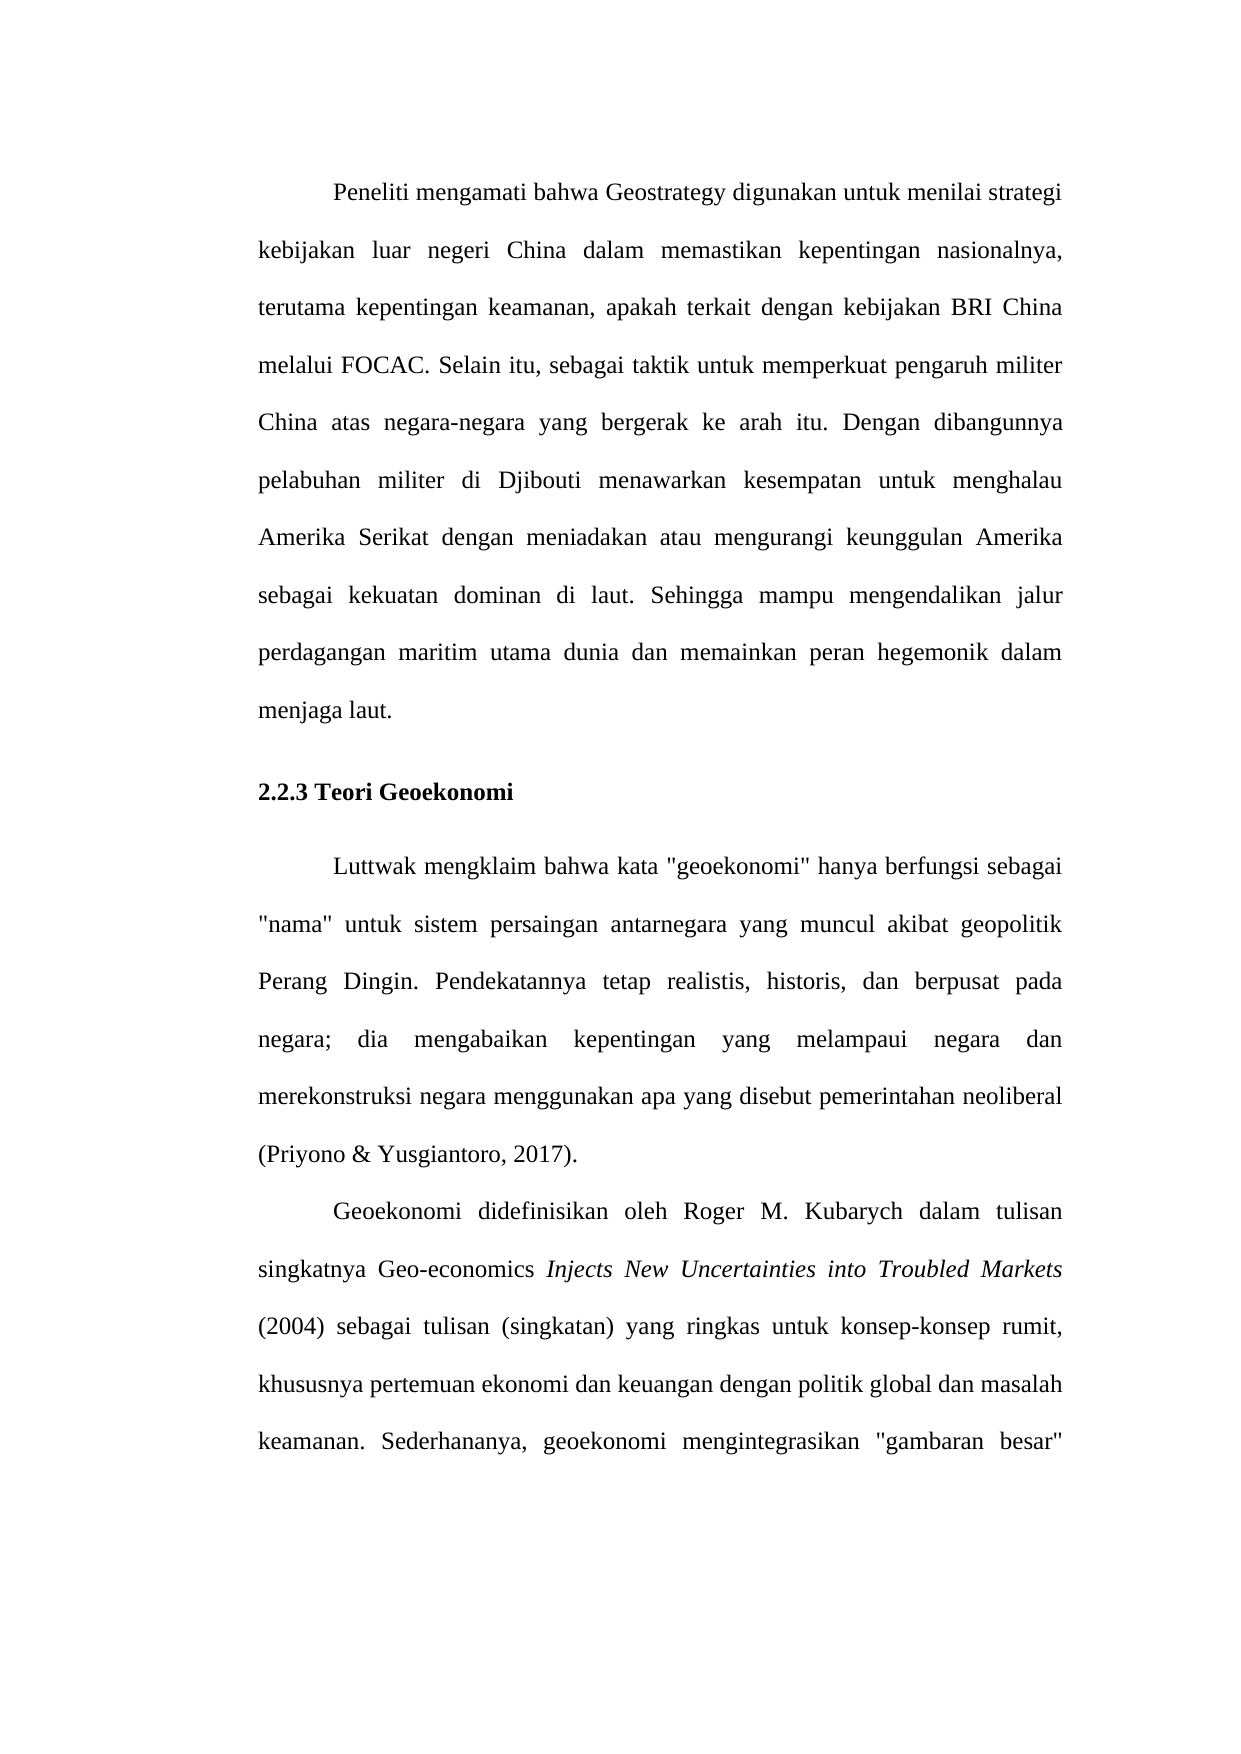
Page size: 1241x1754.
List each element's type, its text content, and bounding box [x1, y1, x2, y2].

text Luttwak mengklaim bahwa kata "geoekonomi" hanya berfungsi sebagai "nama" untuk sistem persaingan antarnegara yang muncul akibat geopolitik Perang Dingin. Pendekatannya tetap realistis, historis, dan berpusat pada negara; dia mengabaikan kepentingan yang melampaui negara dan merekonstruksi negara menggunakan apa yang disebut pemerintahan neoliberal (Priyono & Yusgiantoro, 2017). [258, 851, 1063, 1168]
text Peneliti mengamati bahwa Geostrategy digunakan untuk menilai strategi kebijakan luar negeri China dalam memastikan kepentingan nasionalnya, terutama kepentingan keamanan, apakah terkait dengan kebijakan BRI China melalui FOCAC. Selain itu, sebagai taktik untuk memperkuat pengaruh militer China atas negara-negara yang bergerak ke arah itu. Dengan dibangunnya pelabuhan militer di Djibouti menawarkan kesempatan untuk menghalau Amerika Serikat dengan meniadakan atau mengurangi keunggulan Amerika sebagai kekuatan dominan di laut. Sehingga mampu mengendalikan jalur perdagangan maritim utama dunia dan memainkan peran hegemonik dalam menjaga laut. [258, 177, 1063, 723]
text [258, 1196, 1063, 1455]
subtitle 2.2.3 Teori Geoekonomi [258, 777, 1063, 806]
